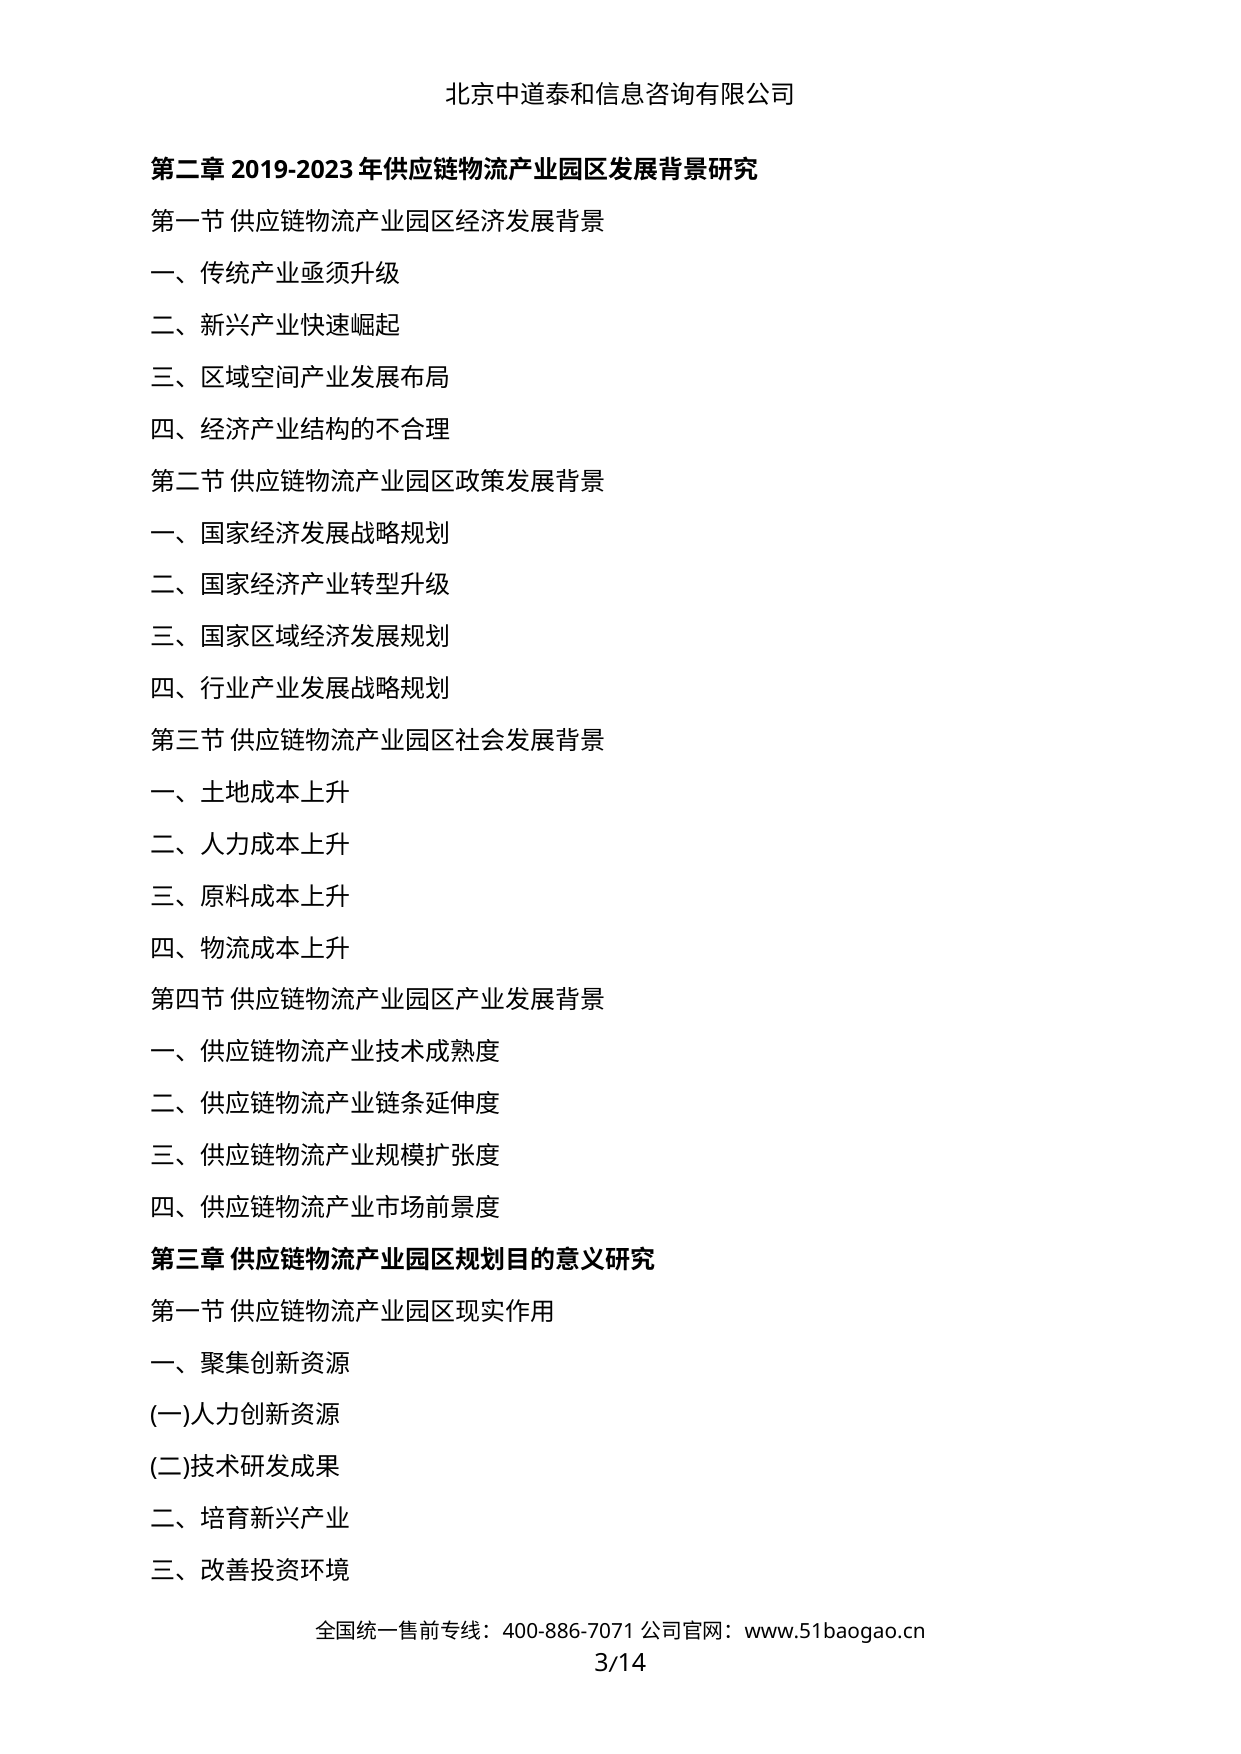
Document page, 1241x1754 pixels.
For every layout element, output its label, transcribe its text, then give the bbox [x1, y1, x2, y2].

text 三、供应链物流产业规模扩张度 [150, 1136, 1090, 1172]
text (一)人力创新资源 [150, 1395, 1090, 1431]
text 四、行业产业发展战略规划 [150, 669, 1090, 705]
text 第二节 供应链物流产业园区政策发展背景 [150, 461, 1090, 497]
text 第三章 供应链物流产业园区规划目的意义研究 [150, 1239, 1090, 1276]
text 三、区域空间产业发展布局 [150, 357, 1090, 394]
text 二、供应链物流产业链条延伸度 [150, 1084, 1090, 1120]
text 一、聚集创新资源 [150, 1343, 1090, 1379]
text 三、原料成本上升 [150, 876, 1090, 912]
text 第四节 供应链物流产业园区产业发展背景 [150, 980, 1090, 1016]
text 四、经济产业结构的不合理 [150, 409, 1090, 446]
text 二、国家经济产业转型升级 [150, 565, 1090, 601]
text 第二章 2019-2023年供应链物流产业园区发展背景研究 [150, 150, 1090, 186]
text 一、土地成本上升 [150, 772, 1090, 809]
text 一、国家经济发展战略规划 [150, 513, 1090, 549]
text 二、新兴产业快速崛起 [150, 306, 1090, 342]
text (二)技术研发成果 [150, 1447, 1090, 1483]
text 第一节 供应链物流产业园区经济发展背景 [150, 202, 1090, 238]
text 二、培育新兴产业 [150, 1499, 1090, 1535]
text 四、物流成本上升 [150, 928, 1090, 964]
text 二、人力成本上升 [150, 824, 1090, 861]
text 第三节 供应链物流产业园区社会发展背景 [150, 721, 1090, 757]
text 一、供应链物流产业技术成熟度 [150, 1032, 1090, 1068]
text 一、传统产业亟须升级 [150, 254, 1090, 290]
text 三、改善投资环境 [150, 1551, 1090, 1587]
text 三、国家区域经济发展规划 [150, 617, 1090, 653]
text 四、供应链物流产业市场前景度 [150, 1187, 1090, 1224]
text 第一节 供应链物流产业园区现实作用 [150, 1291, 1090, 1327]
